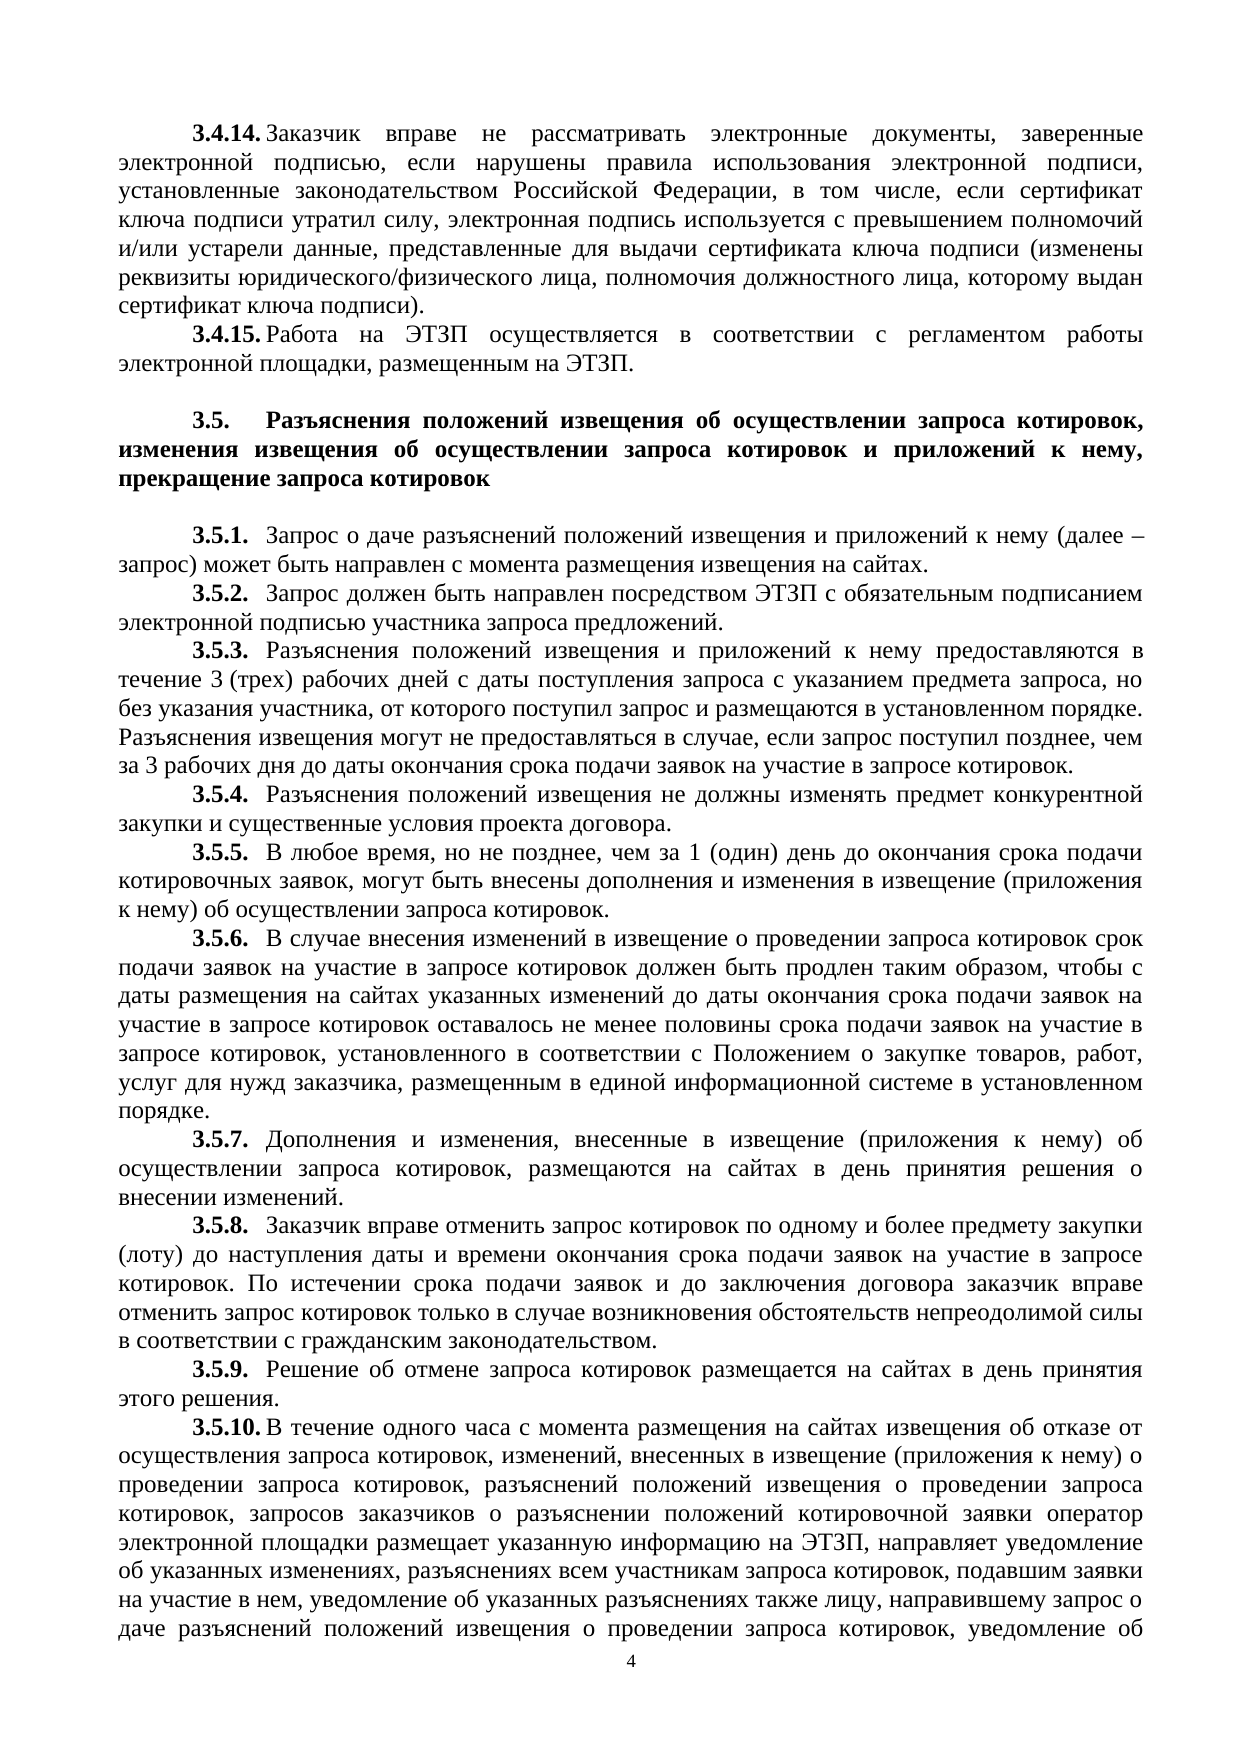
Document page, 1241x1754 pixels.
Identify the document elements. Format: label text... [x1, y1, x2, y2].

list Запрос должен быть направлен посредством ЭТЗП с обязательным подписанием электронной подписью участника запроса предложений. [118, 578, 1144, 636]
list Заказчик вправе отменить запрос котировок по одному и более предмету закупки (лоту) до наступления даты и времени окончания срока подачи заявок на участие в запросе котировок. По истечении срока подачи заявок и до заключения договора заказчик вправе отменить запрос котировок только в случае возникновения обстоятельств непреодолимой силы в соответствии с гражданским законодательством. [118, 1211, 1144, 1354]
list Работа на ЭТЗП осуществляется в соответствии с регламентом работы электронной площадки, размещенным на ЭТЗП. [118, 319, 1144, 377]
list В случае внесения изменений в извещение о проведении запроса котировок срок подачи заявок на участие в запросе котировок должен быть продлен таким образом, чтобы с даты размещения на сайтах указанных изменений до даты окончания срока подачи заявок на участие в запросе котировок оставалось не менее половины срока подачи заявок на участие в запросе котировок, установленного в соответствии с Положением о закупке товаров, работ, услуг для нужд заказчика, размещенным в единой информационной системе в установленном порядке. [118, 923, 1144, 1124]
list Заказчик вправе не рассматривать электронные документы, заверенные электронной подписью, если нарушены правила использования электронной подписи, установленные законодательством Российской Федерации, в том числе, если сертификат ключа подписи утратил силу, электронная подпись используется с превышением полномочий и/или устарели данные, представленные для выдачи сертификата ключа подписи (изменены реквизиты юридического/физического лица, полномочия должностного лица, которому выдан сертификат ключа подписи). [118, 118, 1144, 319]
list Разъяснения положений извещения не должны изменять предмет конкурентной закупки и существенные условия проекта договора. [118, 779, 1144, 837]
list Решение об отмене запроса котировок размещается на сайтах в день принятия этого решения. [118, 1354, 1144, 1412]
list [118, 1412, 1144, 1642]
subtitle Разъяснения положений извещения об осуществлении запроса котировок, изменения извещения об осуществлении запроса котировок и приложений к нему, прекращение запроса котировок [118, 406, 1144, 492]
list Дополнения и изменения, внесенные в извещение (приложения к нему) об осуществлении запроса котировок, размещаются на сайтах в день принятия решения о внесении изменений. [118, 1124, 1144, 1211]
list В любое время, но не позднее, чем за 1 (один) день до окончания срока подачи котировочных заявок, могут быть внесены дополнения и изменения в извещение (приложения к нему) об осуществлении запроса котировок. [118, 837, 1144, 923]
list Запрос о даче разъяснений положений извещения и приложений к нему (далее – запрос) может быть направлен с момента размещения извещения на сайтах. [118, 521, 1144, 578]
list Разъяснения положений извещения и приложений к нему предоставляются в течение 3 (трех) рабочих дней с даты поступления запроса с указанием предмета запроса, но без указания участника, от которого поступил запрос и размещаются в установленном порядке. Разъяснения извещения могут не предоставляться в случае, если запрос поступил позднее, чем за 3 рабочих дня до даты окончания срока подачи заявок на участие в запросе котировок. [118, 636, 1144, 779]
